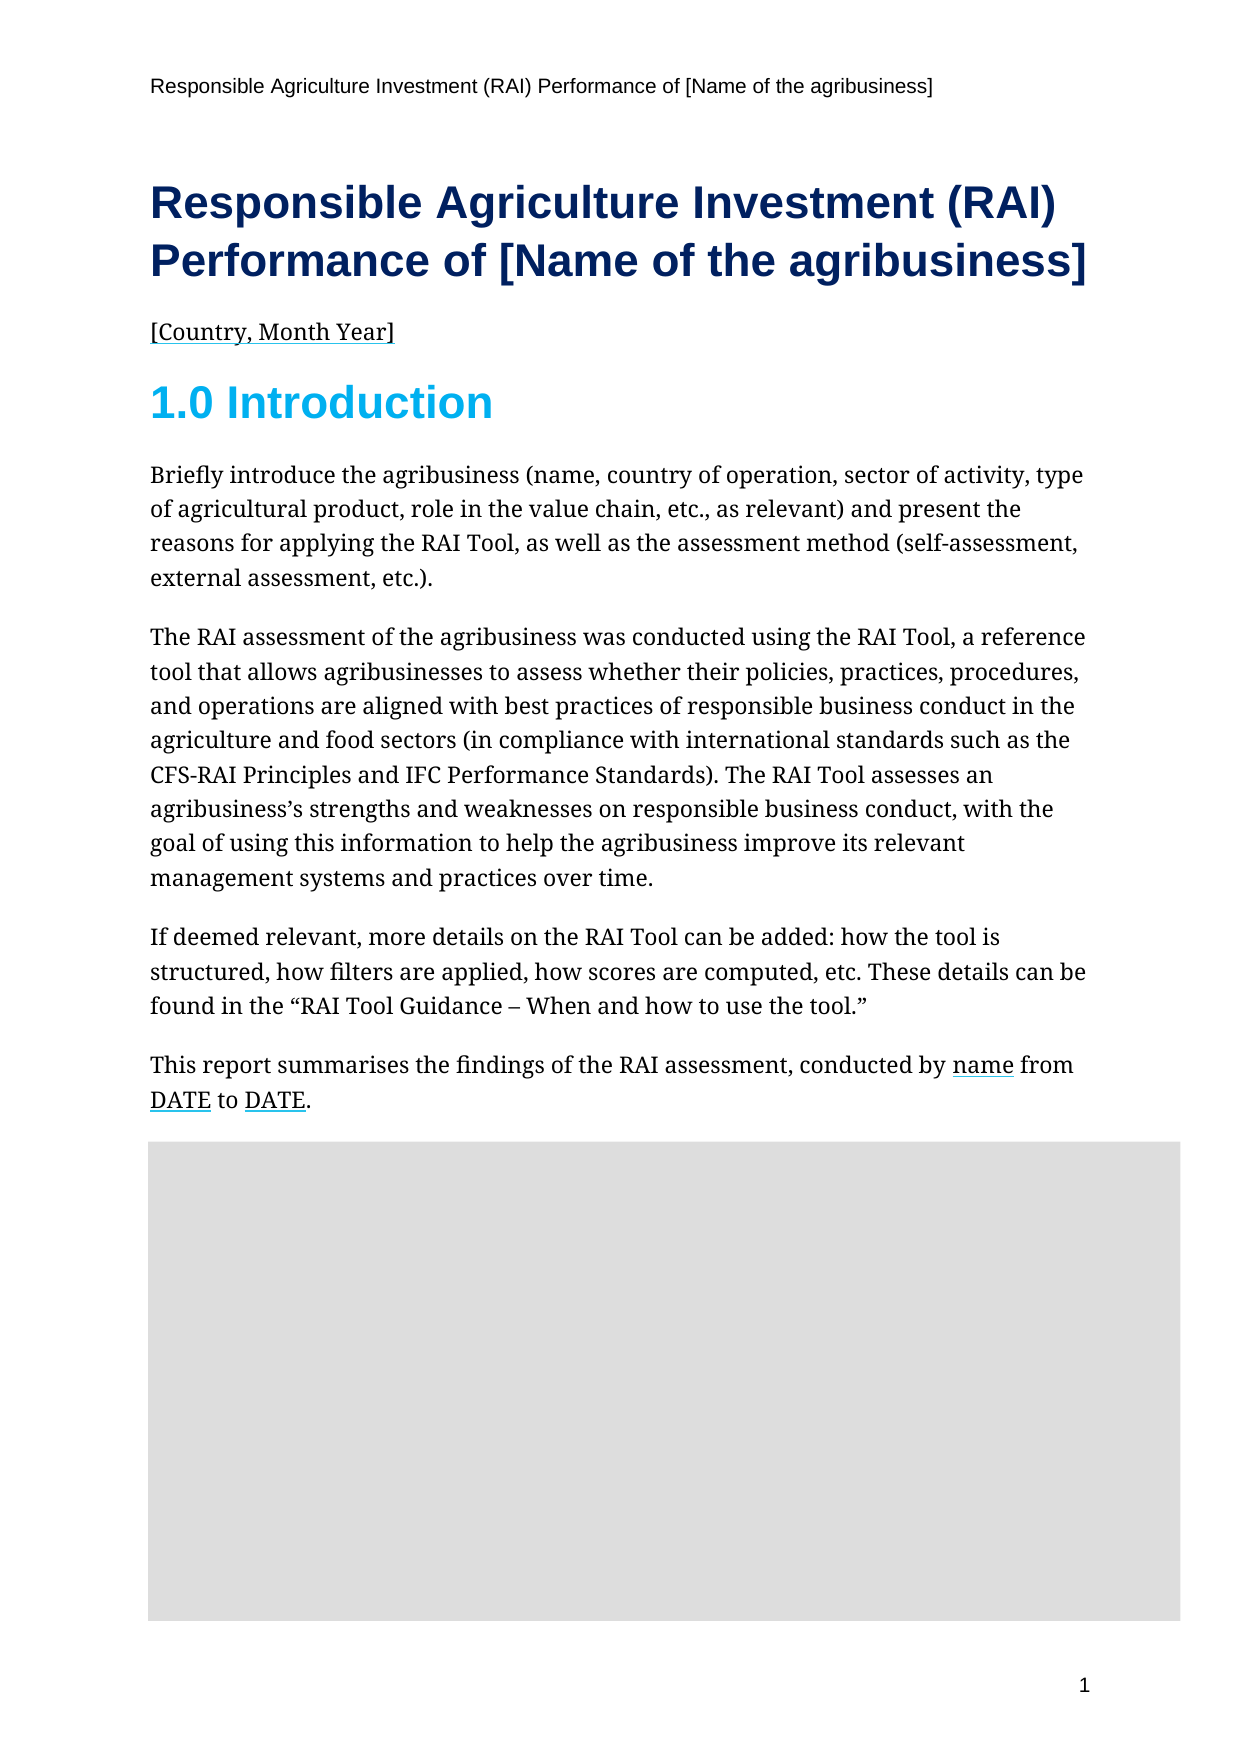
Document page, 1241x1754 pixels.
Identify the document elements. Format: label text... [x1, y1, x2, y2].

text [Country, Month Year] [150, 316, 1090, 347]
text This report summarises the findings of the RAI assessment, conducted by name from DATE to DATE. [150, 1049, 1090, 1115]
subtitle 1.0 Introduction [150, 376, 1090, 428]
text Briefly introduce the agribusiness (name, country of operation, sector of activity, type of agricultural product, role in the value chain, etc., as relevant) and present the reasons for applying the RAI Tool, as well as the assessment method (self-assessment, external assessment, etc.). [150, 458, 1090, 593]
text The RAI assessment of the agribusiness was conducted using the RAI Tool, a reference tool that allows agribusinesses to assess whether their policies, practices, procedures, and operations are aligned with best practices of responsible business conduct in the agriculture and food sectors (in compliance with international standards such as the CFS-RAI Principles and IFC Performance Standards). The RAI Tool assesses an agribusiness’s strengths and weaknesses on responsible business conduct, with the goal of using this information to help the agribusiness improve its relevant management systems and practices over time. [150, 621, 1090, 893]
text If deemed relevant, more details on the RAI Tool can be added: how the tool is structured, how filters are applied, how scores are computed, etc. These details can be found in the “RAI Tool Guidance – When and how to use the tool.” [150, 921, 1090, 1021]
title Responsible Agriculture Investment (RAI) Performance of [Name of the agribusiness] [150, 175, 1090, 286]
